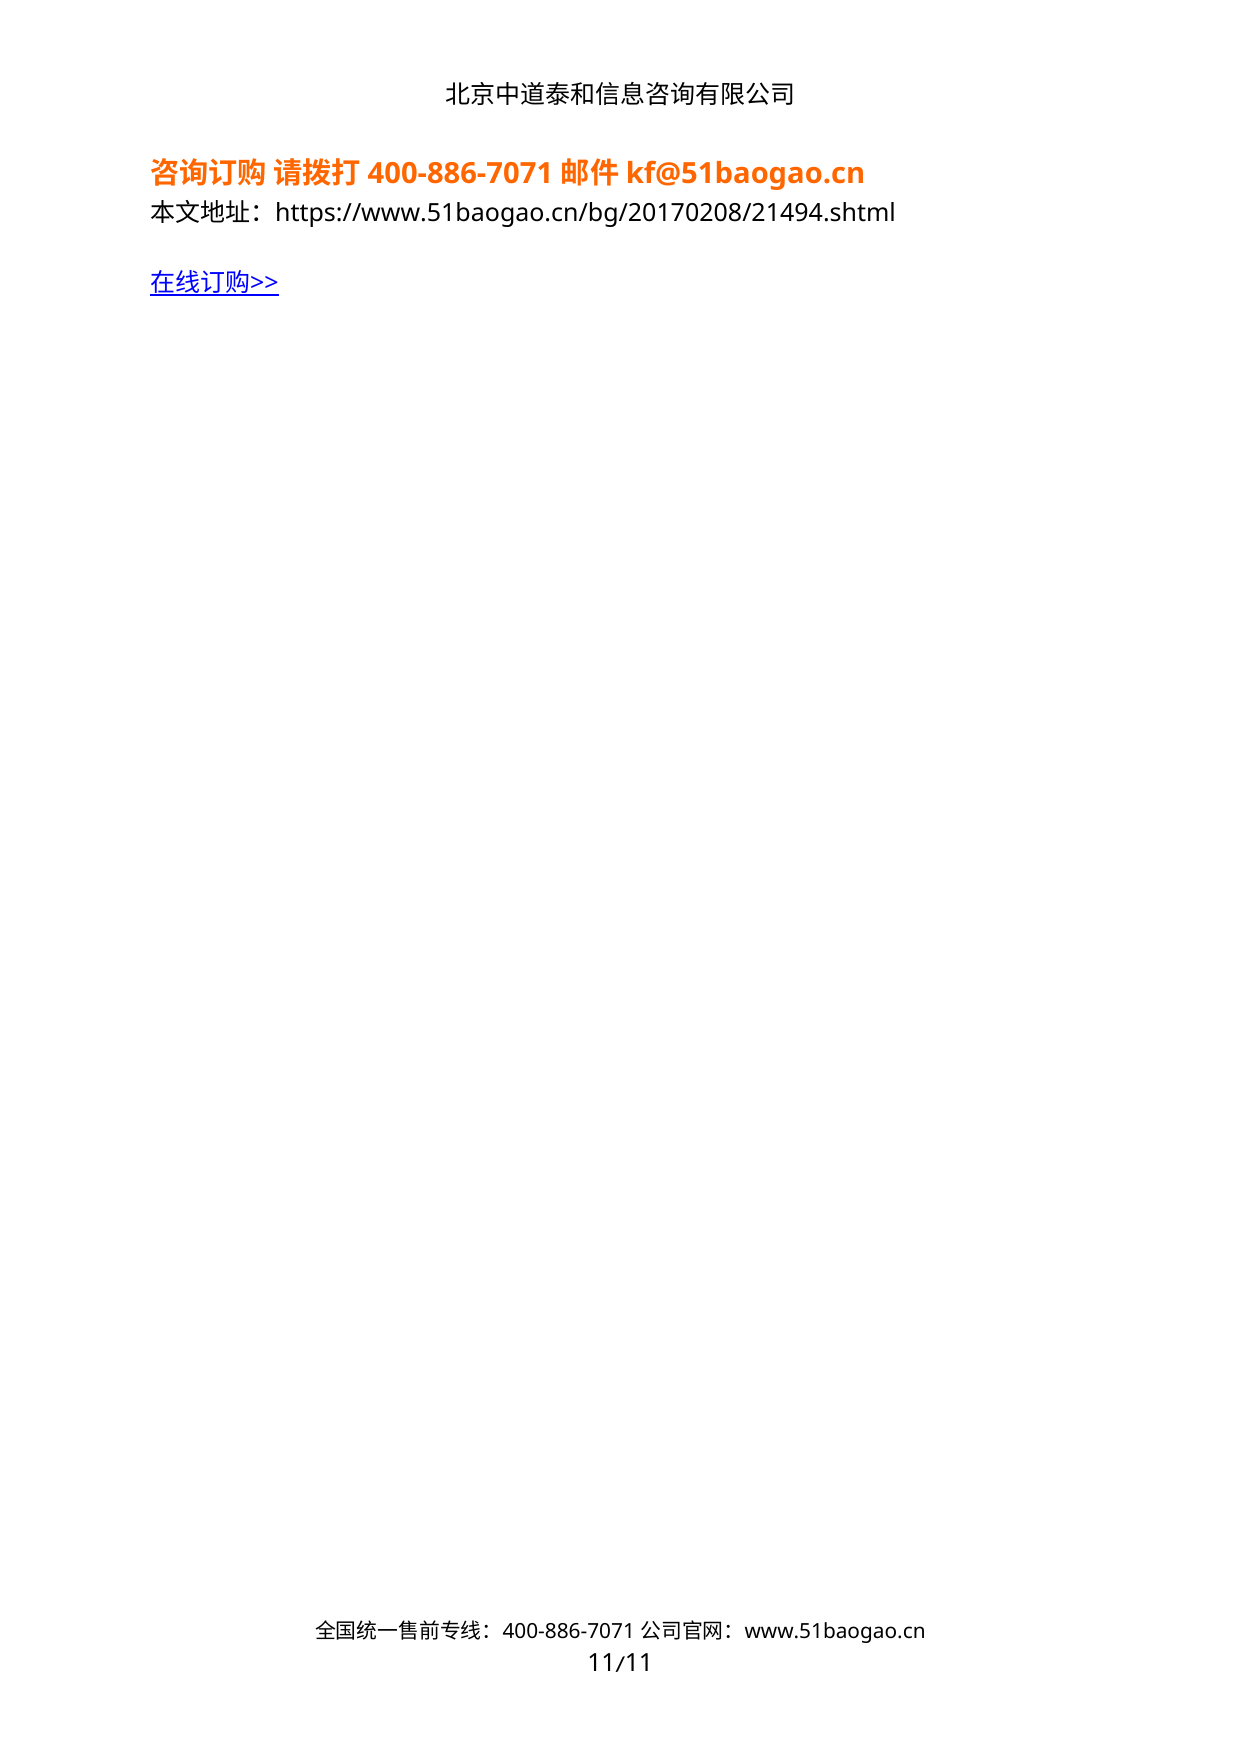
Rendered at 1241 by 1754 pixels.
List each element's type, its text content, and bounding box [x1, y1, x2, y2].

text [150, 150, 1090, 229]
text 在线订购>> [150, 229, 1090, 299]
